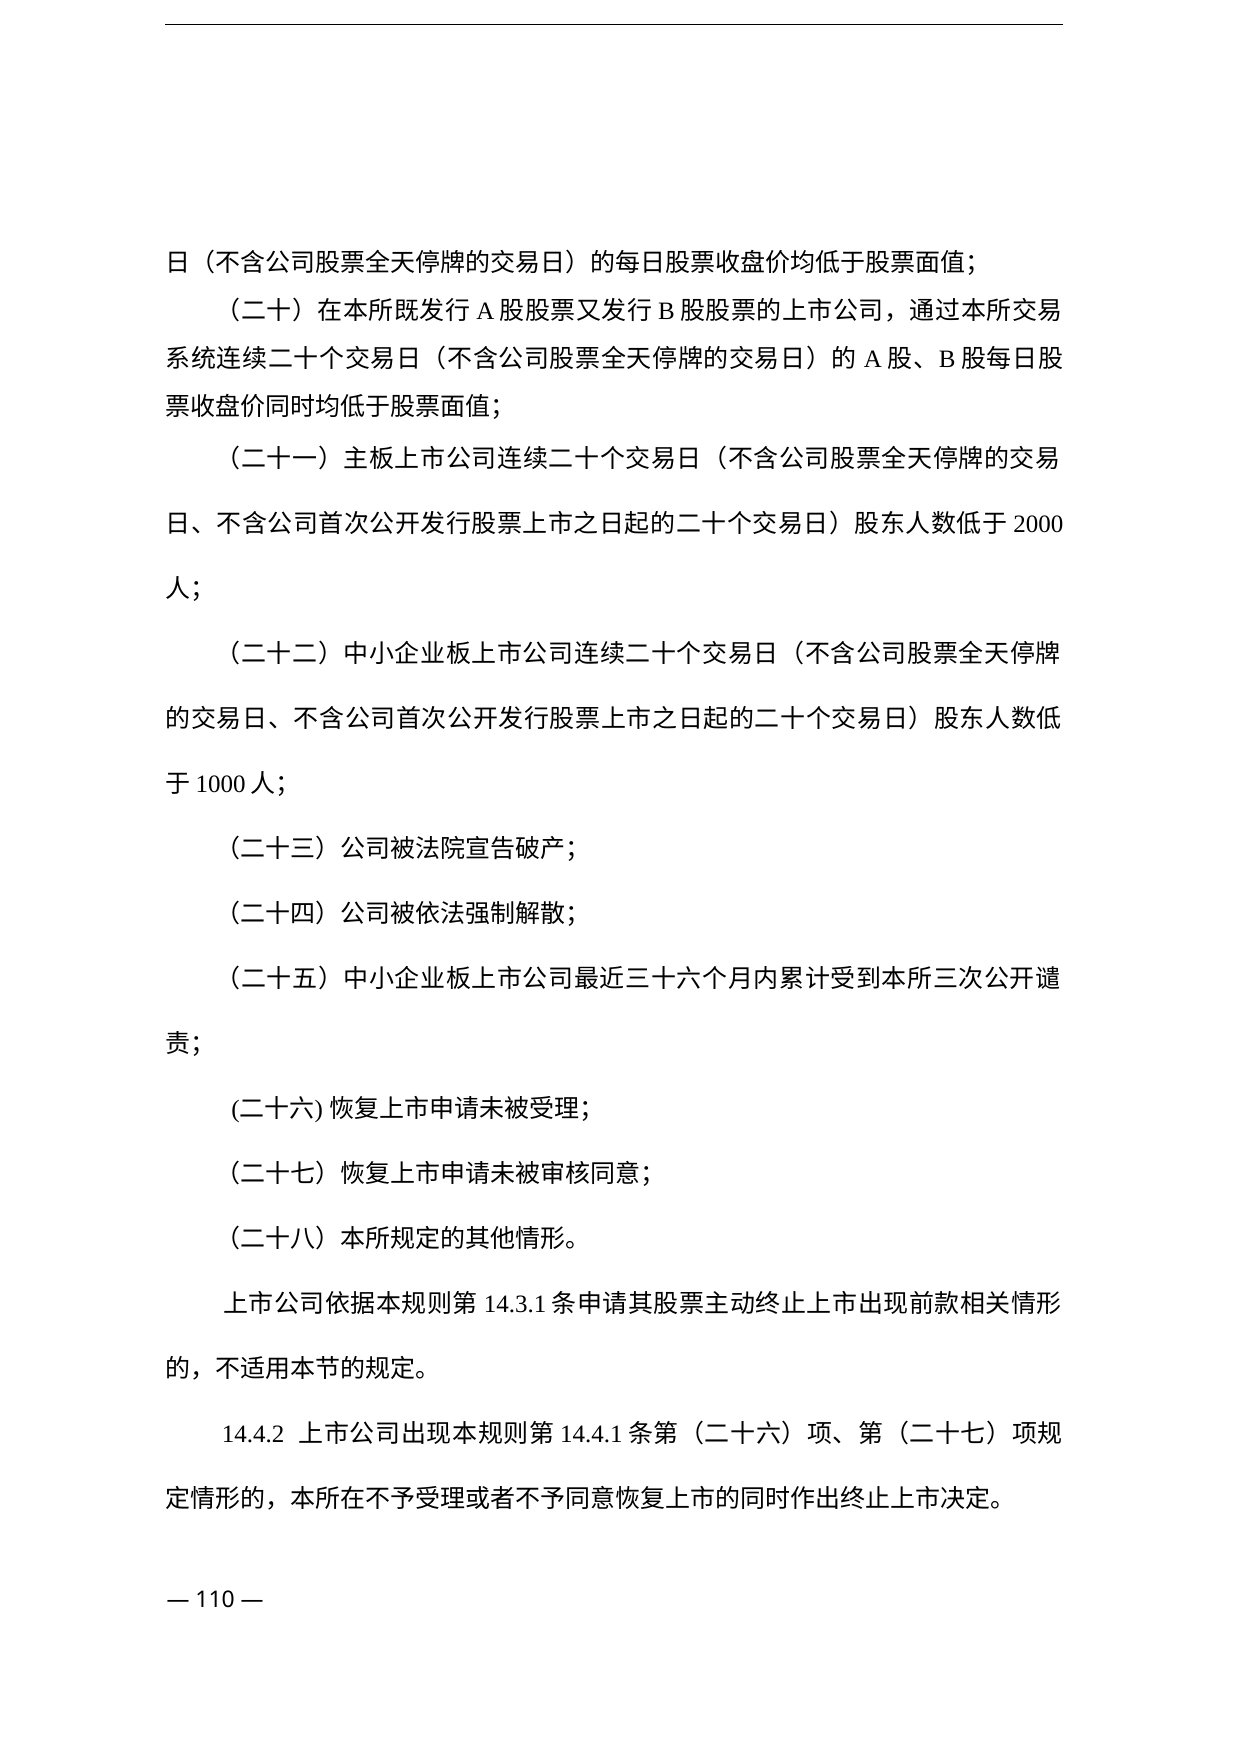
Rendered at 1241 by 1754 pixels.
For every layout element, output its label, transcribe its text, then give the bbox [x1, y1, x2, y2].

text （二十八）本所规定的其他情形。 [165, 1204, 1063, 1269]
text （二十五）中小企业板上市公司最近三十六个月内累计受到本所三次公开谴责； [165, 944, 1063, 1074]
text （二十）在本所既发行A股股票又发行B股股票的上市公司，通过本所交易系统连续二十个交易日（不含公司股票全天停牌的交易日）的A股、B股每日股票收盘价同时均低于股票面值； [165, 281, 1063, 424]
text (十九)在本所仅发行B股股票的上市公司，通过本所交易系统连续二十个交易日（不含公司股票全天停牌的交易日）的每日股票收盘价均低于股票面值； [165, 233, 1063, 281]
text （二十七）恢复上市申请未被审核同意； [165, 1139, 1063, 1204]
text （二十三）公司被法院宣告破产； [165, 814, 1063, 879]
text （二十二）中小企业板上市公司连续二十个交易日（不含公司股票全天停牌的交易日、不含公司首次公开发行股票上市之日起的二十个交易日）股东人数低于1000人； [165, 619, 1063, 814]
text (二十六) 恢复上市申请未被受理； [165, 1074, 1063, 1139]
text （二十四）公司被依法强制解散； [165, 879, 1063, 944]
text 上市公司依据本规则第14.3.1条申请其股票主动终止上市出现前款相关情形的，不适用本节的规定。 [165, 1269, 1063, 1399]
text 14.4.2 上市公司出现本规则第14.4.1条第（二十六）项、第（二十七）项规定情形的，本所在不予受理或者不予同意恢复上市的同时作出终止上市决定。 [165, 1399, 1063, 1529]
text （二十一）主板上市公司连续二十个交易日（不含公司股票全天停牌的交易日、不含公司首次公开发行股票上市之日起的二十个交易日）股东人数低于2000人； [165, 424, 1063, 619]
